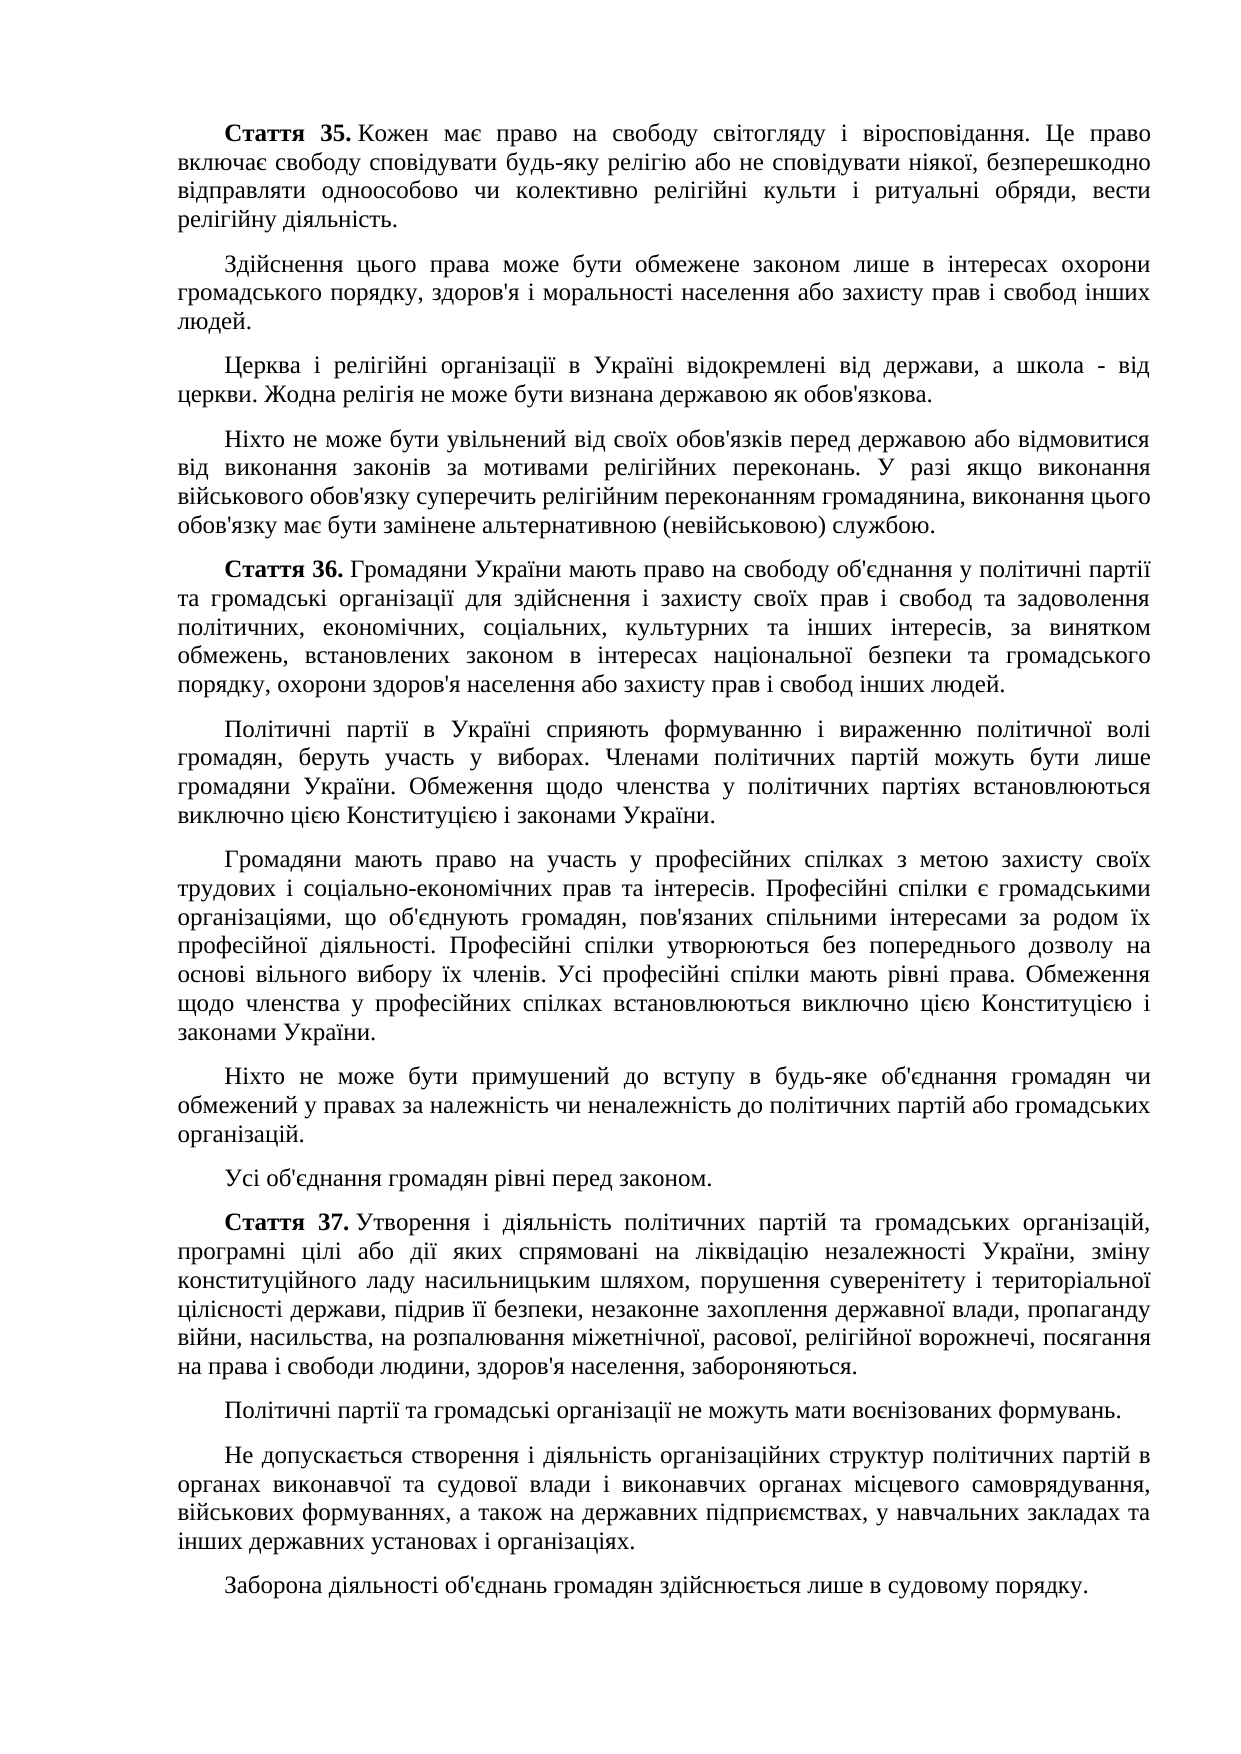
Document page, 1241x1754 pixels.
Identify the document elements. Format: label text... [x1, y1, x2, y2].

text Стаття 36. Громадяни України мають право на свободу об'єднання у політичні партії та громадські організації для здійснення і захисту своїх прав і свобод та задоволення політичних, економічних, соціальних, культурних та інших інтересів, за винятком обмежень, встановлених законом в інтересах національної безпеки та громадського порядку, охорони здоров'я населення або захисту прав і свобод інших людей. [177, 554, 1152, 698]
text Політичні партії в Україні сприяють формуванню і вираженню політичної волі громадян, беруть участь у виборах. Членами політичних партій можуть бути лише громадяни України. Обмеження щодо членства у політичних партіях встановлюються виключно цією Конституцією і законами України. [177, 714, 1152, 829]
text Стаття 37. Утворення і діяльність політичних партій та громадських організацій, програмні цілі або дії яких спрямовані на ліквідацію незалежності України, зміну конституційного ладу насильницьким шляхом, порушення суверенітету і територіальної цілісності держави, підрив її безпеки, незаконне захоплення державної влади, пропаганду війни, насильства, на розпалювання міжетнічної, расової, релігійної ворожнечі, посягання на права і свободи людини, здоров'я населення, забороняються. [177, 1207, 1152, 1380]
text Не допускається створення і діяльність організаційних структур політичних партій в органах виконавчої та судової влади і виконавчих органах місцевого самоврядування, військових формуваннях, а також на державних підприємствах, у навчальних закладах та інших державних установах і організаціях. [177, 1440, 1152, 1555]
text Стаття 35. Кожен має право на свободу світогляду і віросповідання. Це право включає свободу сповідувати будь-яку релігію або не сповідувати ніякої, безперешкодно відправляти одноособово чи колективно релігійні культи і ритуальні обряди, вести релігійну діяльність. [177, 118, 1152, 233]
text Ніхто не може бути увільнений від своїх обов'язків перед державою або відмовитися від виконання законів за мотивами релігійних переконань. У разі якщо виконання військового обов'язку суперечить релігійним переконанням громадянина, виконання цього обов'язку має бути замінене альтернативною (невійськовою) службою. [177, 424, 1152, 539]
text Здійснення цього права може бути обмежене законом лише в інтересах охорони громадського порядку, здоров'я і моральності населення або захисту прав і свобод інших людей. [177, 249, 1152, 335]
text Усі об'єднання громадян рівні перед законом. [177, 1163, 1152, 1192]
text Ніхто не може бути примушений до вступу в будь-яке об'єднання громадян чи обмежений у правах за належність чи неналежність до політичних партій або громадських організацій. [177, 1061, 1152, 1147]
text Політичні партії та громадські організації не можуть мати воєнізованих формувань. [177, 1396, 1152, 1424]
text Громадяни мають право на участь у професійних спілках з метою захисту своїх трудових і соціально-економічних прав та інтересів. Професійні спілки є громадськими організаціями, що об'єднують громадян, пов'язаних спільними інтересами за родом їх професійної діяльності. Професійні спілки утворюються без попереднього дозволу на основі вільного вибору їх членів. Усі професійні спілки мають рівні права. Обмеження щодо членства у професійних спілках встановлюються виключно цією Конституцією і законами України. [177, 844, 1152, 1046]
text Церква і релігійні організації в Україні відокремлені від держави, а школа - від церкви. Жодна релігія не може бути визнана державою як обов'язкова. [177, 351, 1152, 408]
text Заборона діяльності об'єднань громадян здійснюється лише в судовому порядку. [177, 1571, 1152, 1599]
